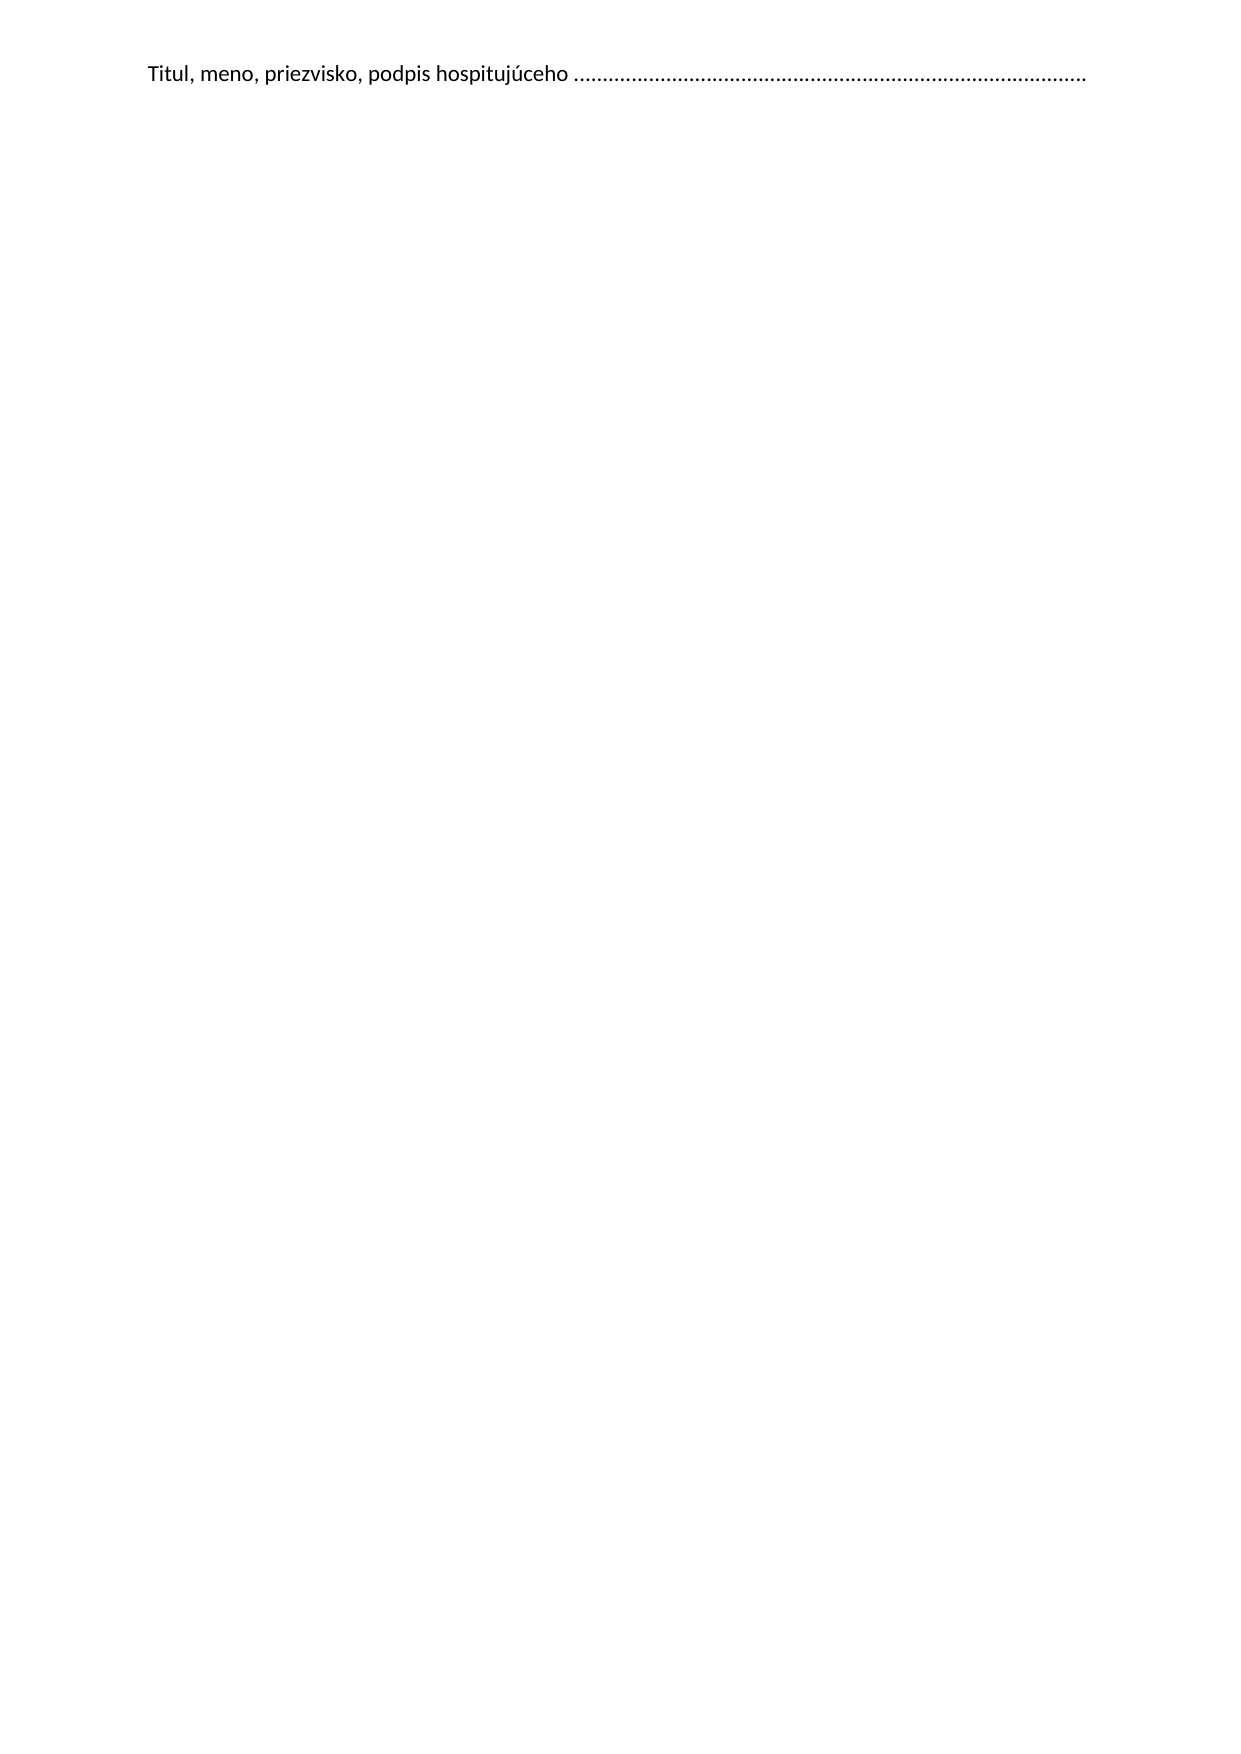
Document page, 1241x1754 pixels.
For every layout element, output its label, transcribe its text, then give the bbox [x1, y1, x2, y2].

text Titul, meno, priezvisko, podpis hospitujúceho ......................................................................................... [148, 59, 1092, 87]
